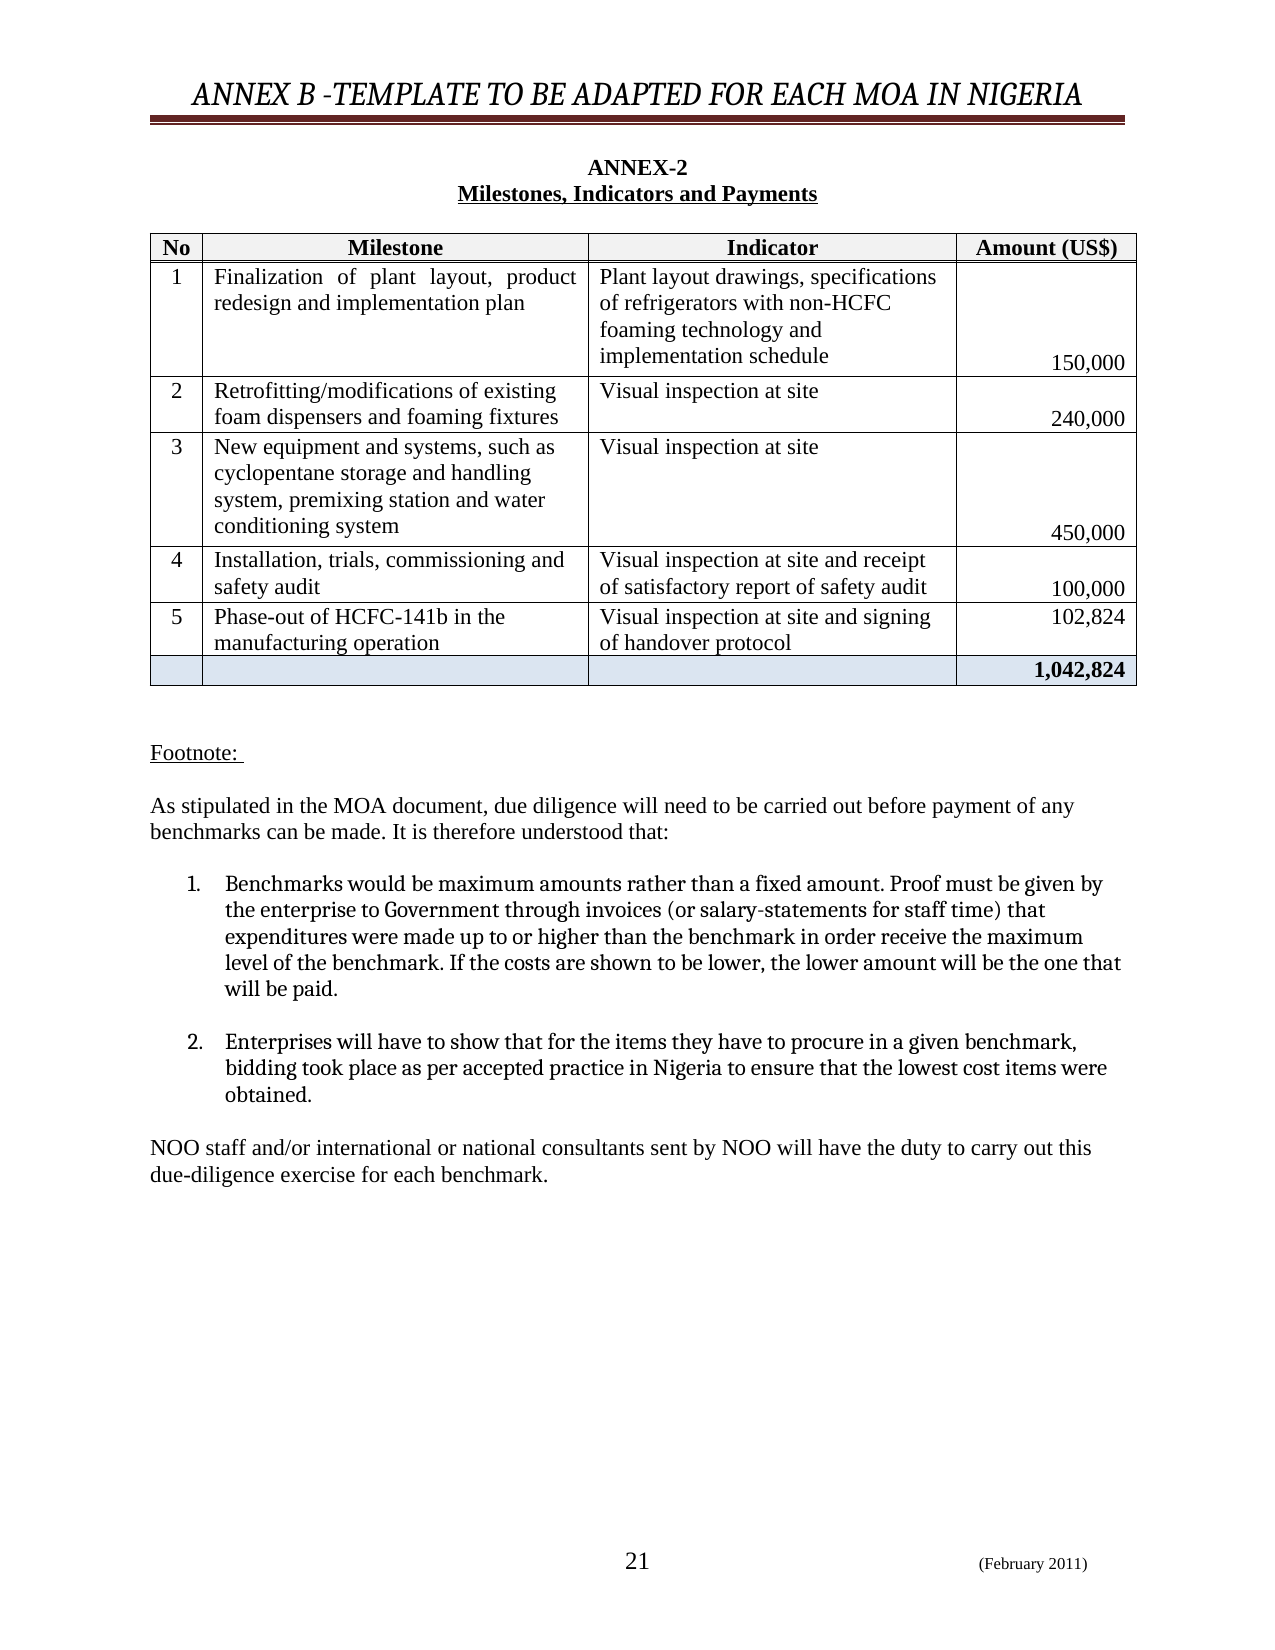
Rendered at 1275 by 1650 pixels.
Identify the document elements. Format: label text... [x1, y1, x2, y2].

table_cell 150,000 [957, 263, 1136, 376]
text NOO staff and/or international or national consultants sent by NOO will have the duty to carry out this due-diligence exercise for each benchmark. [150, 1134, 1125, 1187]
table_cell 4 [151, 547, 202, 602]
table_cell 102,824 [957, 603, 1136, 655]
table_cell Retrofitting/modifications of existing foam dispensers and foaming fixtures [203, 377, 588, 432]
list Benchmarks would be maximum amounts rather than a fixed amount. Proof must be given by the enterprise to Government through invoices (or salary-statements for staff time) that expenditures were made up to or higher than the benchmark in order receive the maximum level of the benchmark. If the costs are shown to be lower, the lower amount will be the one that will be paid. [187, 871, 1125, 1002]
table_cell Phase-out of HCFC-141b in the manufacturing operation [203, 603, 588, 655]
text Footnote: [150, 739, 1125, 765]
text As stipulated in the MOA document, due diligence will need to be carried out before payment of any benchmarks can be made. It is therefore understood that: [150, 792, 1125, 844]
table_cell 2 [151, 377, 202, 432]
table_cell 100,000 [957, 547, 1136, 602]
table_header Milestone [203, 234, 588, 260]
table_cell Visual inspection at site [589, 377, 956, 432]
table_cell Visual inspection at site and signing of handover protocol [589, 603, 956, 655]
text ANNEX-2 [150, 153, 1125, 180]
table_cell [589, 656, 956, 685]
table_cell Visual inspection at site and receipt of satisfactory report of safety audit [589, 547, 956, 602]
table_cell 450,000 [957, 433, 1136, 546]
table_cell 240,000 [957, 377, 1136, 432]
table_cell Finalization of plant layout, product redesign and implementation plan [203, 263, 588, 376]
table_header Amount (US$) [957, 234, 1136, 260]
table_cell Visual inspection at site [589, 433, 956, 546]
table_cell 3 [151, 433, 202, 546]
table_header No [151, 234, 202, 260]
table_cell [203, 656, 588, 685]
table_cell 1 [151, 263, 202, 376]
text Milestones, Indicators and Payments [150, 180, 1125, 206]
table_cell 5 [151, 603, 202, 655]
table_cell New equipment and systems, such as cyclopentane storage and handling system, premixing station and water conditioning system [203, 433, 588, 546]
table_header Indicator [589, 234, 956, 260]
list Enterprises will have to show that for the items they have to procure in a given benchmark, bidding took place as per accepted practice in Nigeria to ensure that the lowest cost items were obtained. [187, 1029, 1125, 1108]
table_cell Installation, trials, commissioning and safety audit [203, 547, 588, 602]
table_cell 1,042,824 [957, 656, 1136, 685]
table_cell Plant layout drawings, specifications of refrigerators with non-HCFC foaming technology and implementation schedule [589, 263, 956, 376]
table_cell [151, 656, 202, 685]
